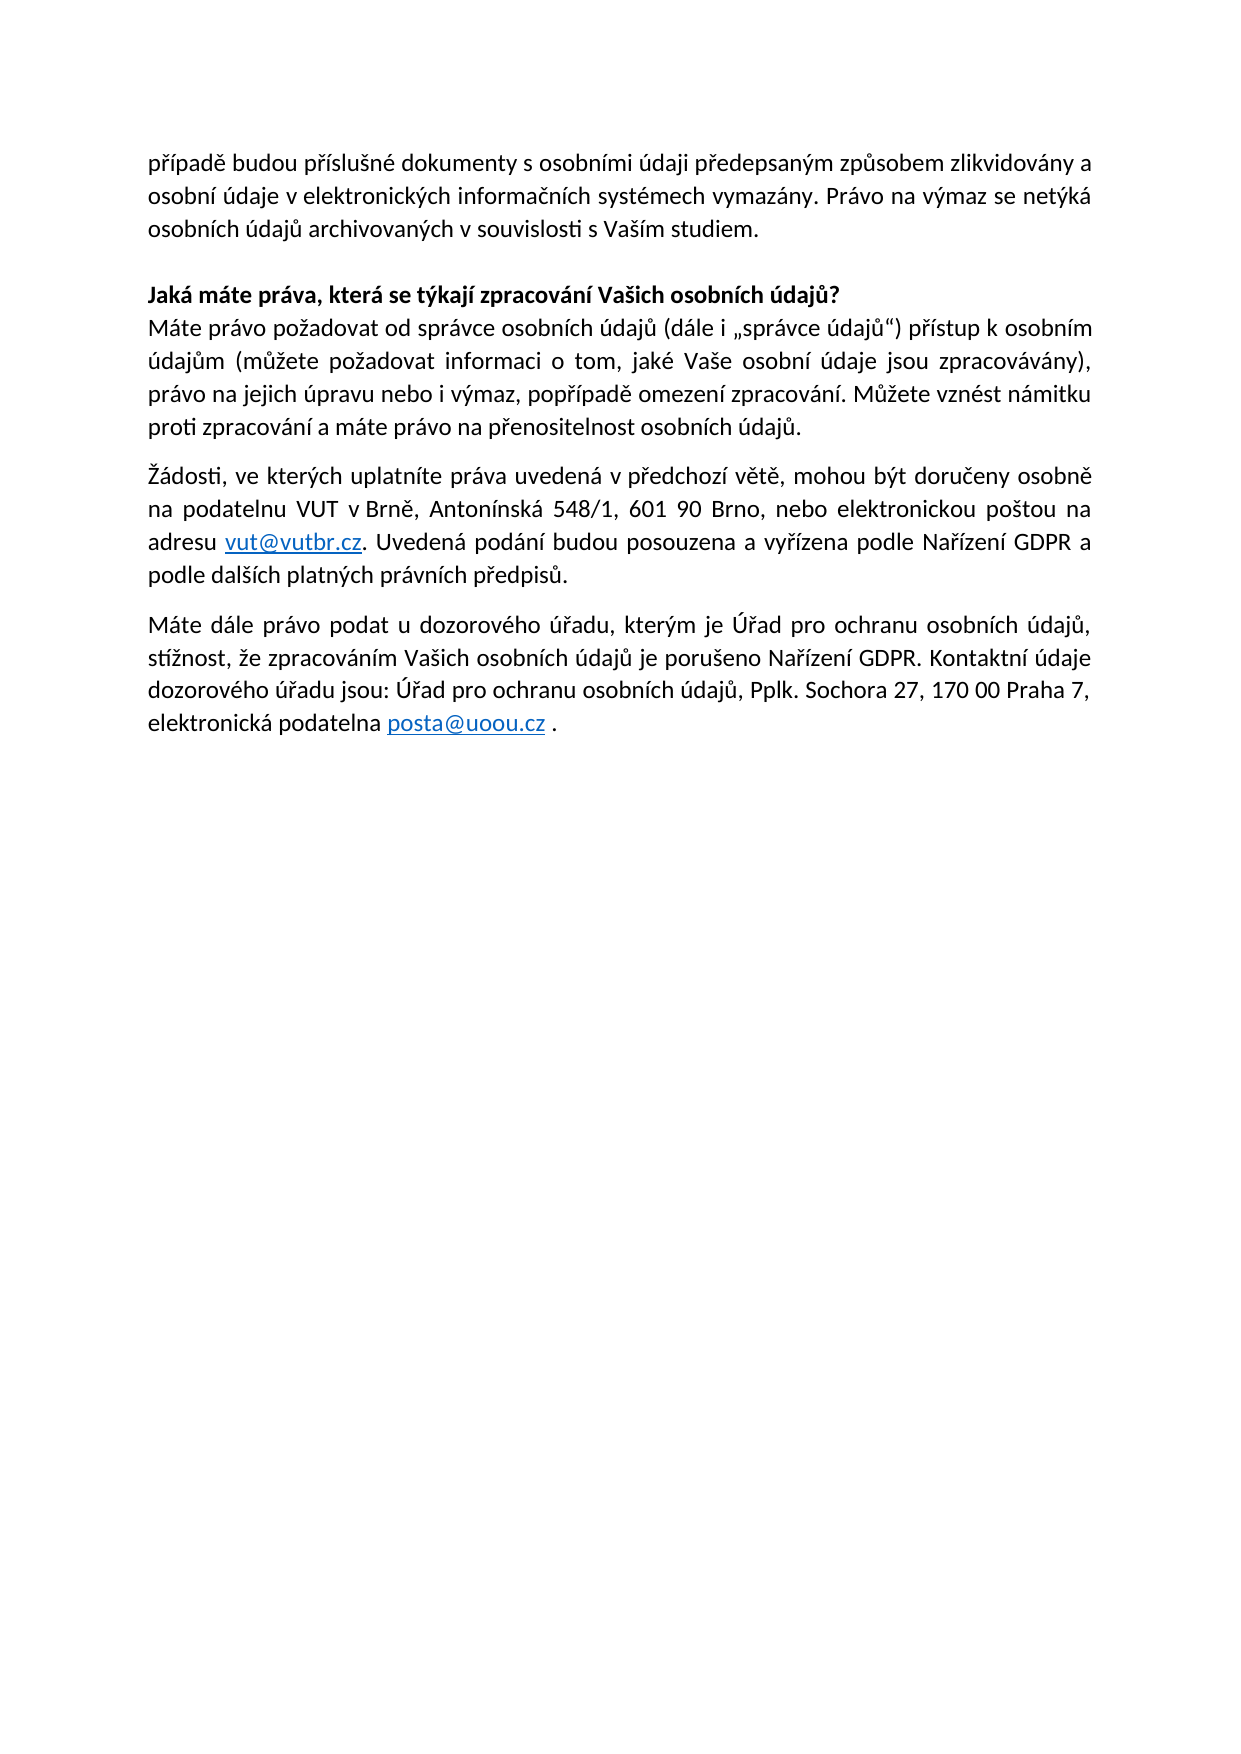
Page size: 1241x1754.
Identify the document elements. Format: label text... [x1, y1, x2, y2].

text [148, 148, 1093, 244]
text Jaká máte práva, která se týkají zpracování Vašich osobních údajů? [148, 279, 1093, 310]
text Máte právo požadovat od správce osobních údajů (dále i „správce údajů“) přístup k osobním údajům (můžete požadovat informaci o tom, jaké Vaše osobní údaje jsou zpracovávány), právo na jejich úpravu nebo i výmaz, popřípadě omezení zpracování. Můžete vznést námitku proti zpracování a máte právo na přenositelnost osobních údajů. [148, 312, 1093, 441]
text Žádosti, ve kterých uplatníte práva uvedená v předchozí větě, mohou být doručeny osobně na podatelnu VUT v Brně, Antonínská 548/1, 601 90 Brno, nebo elektronickou poštou na adresu vut@vutbr.cz. Uvedená podání budou posouzena a vyřízena podle Nařízení GDPR a podle dalších platných právních předpisů. [148, 461, 1093, 590]
text Máte dále právo podat u dozorového úřadu, kterým je Úřad pro ochranu osobních údajů, stížnost, že zpracováním Vašich osobních údajů je porušeno Nařízení GDPR. Kontaktní údaje dozorového úřadu jsou: Úřad pro ochranu osobních údajů, Pplk. Sochora 27, 170 00 Praha 7, elektronická podatelna posta@uoou.cz . [148, 609, 1093, 738]
